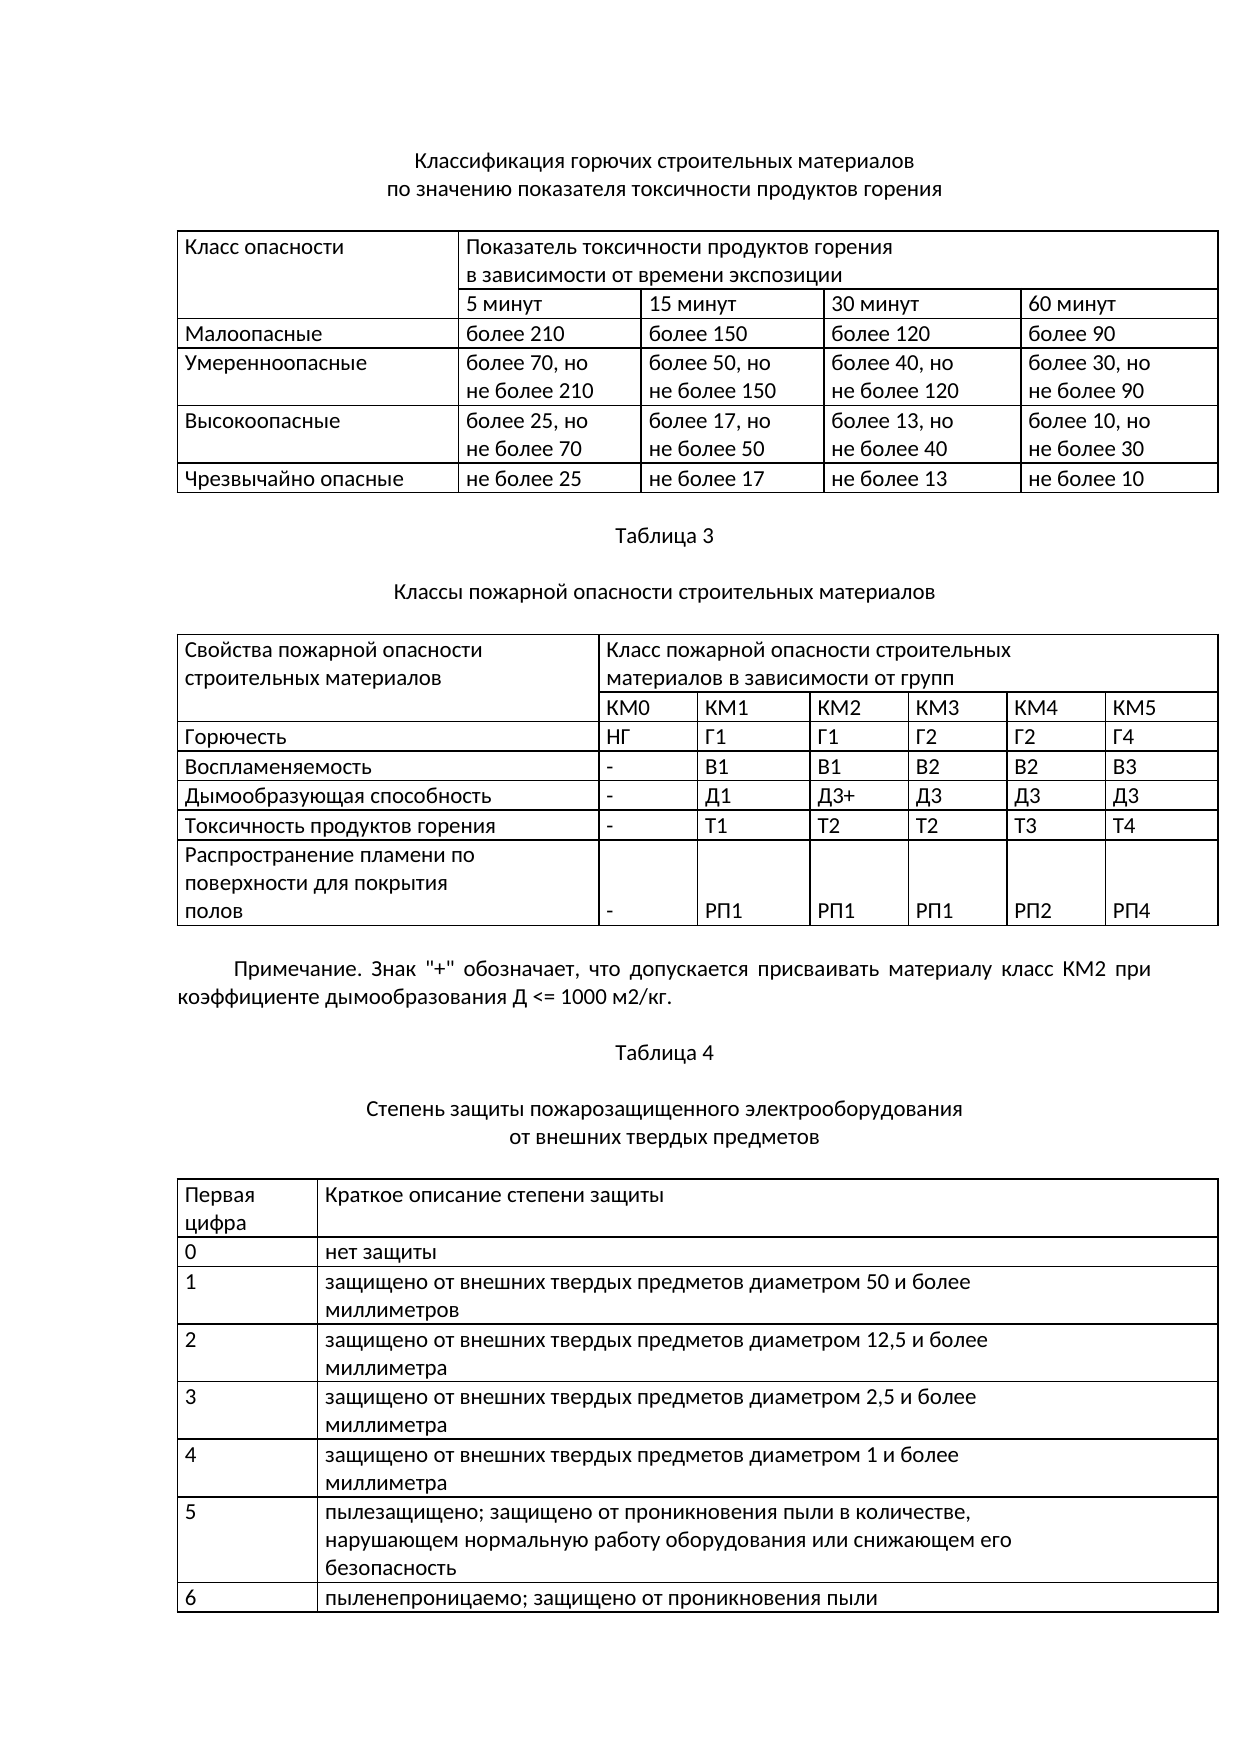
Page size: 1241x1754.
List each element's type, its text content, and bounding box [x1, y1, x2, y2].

table_header Показатель токсичности продуктов горения в зависимости от времени экспозиции [459, 232, 1217, 288]
table_cell Г2 [1008, 722, 1105, 750]
table_cell более 120 [825, 319, 1020, 347]
text Степень защиты пожарозащищенного электрооборудования [177, 1094, 1152, 1122]
table_cell более 25, но не более 70 [459, 406, 640, 462]
table_cell не более 17 [642, 464, 823, 492]
table_cell более 13, но не более 40 [825, 406, 1020, 462]
table_cell КМ2 [811, 693, 908, 721]
table_cell более 70, но не более 210 [459, 349, 640, 404]
table_cell Т1 [698, 811, 809, 839]
table_cell Высокоопасные [178, 406, 458, 462]
table_cell более 90 [1022, 319, 1217, 347]
table_cell защищено от внешних твердых предметов диаметром 50 и более миллиметров [318, 1267, 1217, 1323]
table_cell РП1 [811, 841, 908, 924]
table_cell 30 минут [825, 290, 1020, 317]
table_cell Д3+ [811, 781, 908, 809]
table_header Первая цифра [178, 1180, 317, 1236]
table_cell 15 минут [642, 290, 823, 317]
table_cell В1 [698, 752, 809, 780]
table_cell 0 [178, 1238, 317, 1266]
table_cell не более 10 [1022, 464, 1217, 492]
table_cell 60 минут [1022, 290, 1217, 317]
table_cell не более 13 [825, 464, 1020, 492]
table_cell - [600, 841, 697, 924]
text Таблица 3 [177, 521, 1152, 549]
table_cell более 17, но не более 50 [642, 406, 823, 462]
table_cell Т4 [1106, 811, 1217, 839]
table_cell КМ5 [1106, 693, 1217, 721]
table_cell Т2 [909, 811, 1006, 839]
table_cell 5 [178, 1498, 317, 1582]
table_cell защищено от внешних твердых предметов диаметром 12,5 и более миллиметра [318, 1325, 1217, 1381]
table_cell 6 [178, 1583, 317, 1611]
text Классификация горючих строительных материалов [177, 146, 1152, 174]
table_cell 4 [178, 1440, 317, 1496]
table_cell В3 [1106, 752, 1217, 780]
table_cell Горючесть [178, 722, 598, 750]
table_cell 1 [178, 1267, 317, 1323]
table_cell Воспламеняемость [178, 752, 598, 780]
table_cell 5 минут [459, 290, 640, 317]
table_cell В2 [1008, 752, 1105, 780]
table_cell Умеренноопасные [178, 349, 458, 404]
table_cell Г1 [698, 722, 809, 750]
table_cell нет защиты [318, 1238, 1217, 1266]
table_cell защищено от внешних твердых предметов диаметром 1 и более миллиметра [318, 1440, 1217, 1496]
table_cell более 210 [459, 319, 640, 347]
table_cell РП2 [1008, 841, 1105, 924]
table_cell Т3 [1008, 811, 1105, 839]
table_cell В1 [811, 752, 908, 780]
table_header Класс пожарной опасности строительных материалов в зависимости от групп [600, 635, 1217, 691]
table_cell В2 [909, 752, 1006, 780]
table_cell Г2 [909, 722, 1006, 750]
text от внешних твердых предметов [177, 1122, 1152, 1150]
table_cell РП1 [698, 841, 809, 924]
table_cell РП1 [909, 841, 1006, 924]
table_cell 3 [178, 1382, 317, 1438]
table_cell Токсичность продуктов горения [178, 811, 598, 839]
table_cell Г4 [1106, 722, 1217, 750]
table_cell РП4 [1106, 841, 1217, 924]
table_cell более 150 [642, 319, 823, 347]
table_cell более 10, но не более 30 [1022, 406, 1217, 462]
text Примечание. Знак "+" обозначает, что допускается присваивать материалу класс КМ2 при коэффициенте дымообразования Д <= 1000 м2/кг. [177, 954, 1152, 1010]
table_cell Дымообразующая способность [178, 781, 598, 809]
table_cell не более 25 [459, 464, 640, 492]
table_cell Г1 [811, 722, 908, 750]
table_cell Распространение пламени по поверхности для покрытия полов [178, 841, 598, 924]
table_cell Д3 [1106, 781, 1217, 809]
table_cell защищено от внешних твердых предметов диаметром 2,5 и более миллиметра [318, 1382, 1217, 1438]
table_cell НГ [600, 722, 697, 750]
table_header Краткое описание степени защиты [318, 1180, 1217, 1236]
text Классы пожарной опасности строительных материалов [177, 577, 1152, 605]
table_cell пыленепроницаемо; защищено от проникновения пыли [318, 1583, 1217, 1611]
table_cell Малоопасные [178, 319, 458, 347]
table_cell более 40, но не более 120 [825, 349, 1020, 404]
table_cell - [600, 811, 697, 839]
table_cell - [600, 781, 697, 809]
table_cell КМ3 [909, 693, 1006, 721]
table_cell Т2 [811, 811, 908, 839]
table_cell Д1 [698, 781, 809, 809]
table_header Класс опасности [178, 232, 458, 317]
table_cell КМ0 [600, 693, 697, 721]
table_cell - [600, 752, 697, 780]
table_cell Чрезвычайно опасные [178, 464, 458, 492]
table_cell более 30, но не более 90 [1022, 349, 1217, 404]
table_header Свойства пожарной опасности строительных материалов [178, 635, 598, 721]
table_cell Д3 [909, 781, 1006, 809]
table_cell более 50, но не более 150 [642, 349, 823, 404]
table_cell КМ4 [1008, 693, 1105, 721]
table_cell Д3 [1008, 781, 1105, 809]
table_cell КМ1 [698, 693, 809, 721]
table_cell 2 [178, 1325, 317, 1381]
text по значению показателя токсичности продуктов горения [177, 174, 1152, 202]
table_cell пылезащищено; защищено от проникновения пыли в количестве, нарушающем нормальную работу оборудования или снижающем его безопасность [318, 1498, 1217, 1582]
text Таблица 4 [177, 1038, 1152, 1066]
